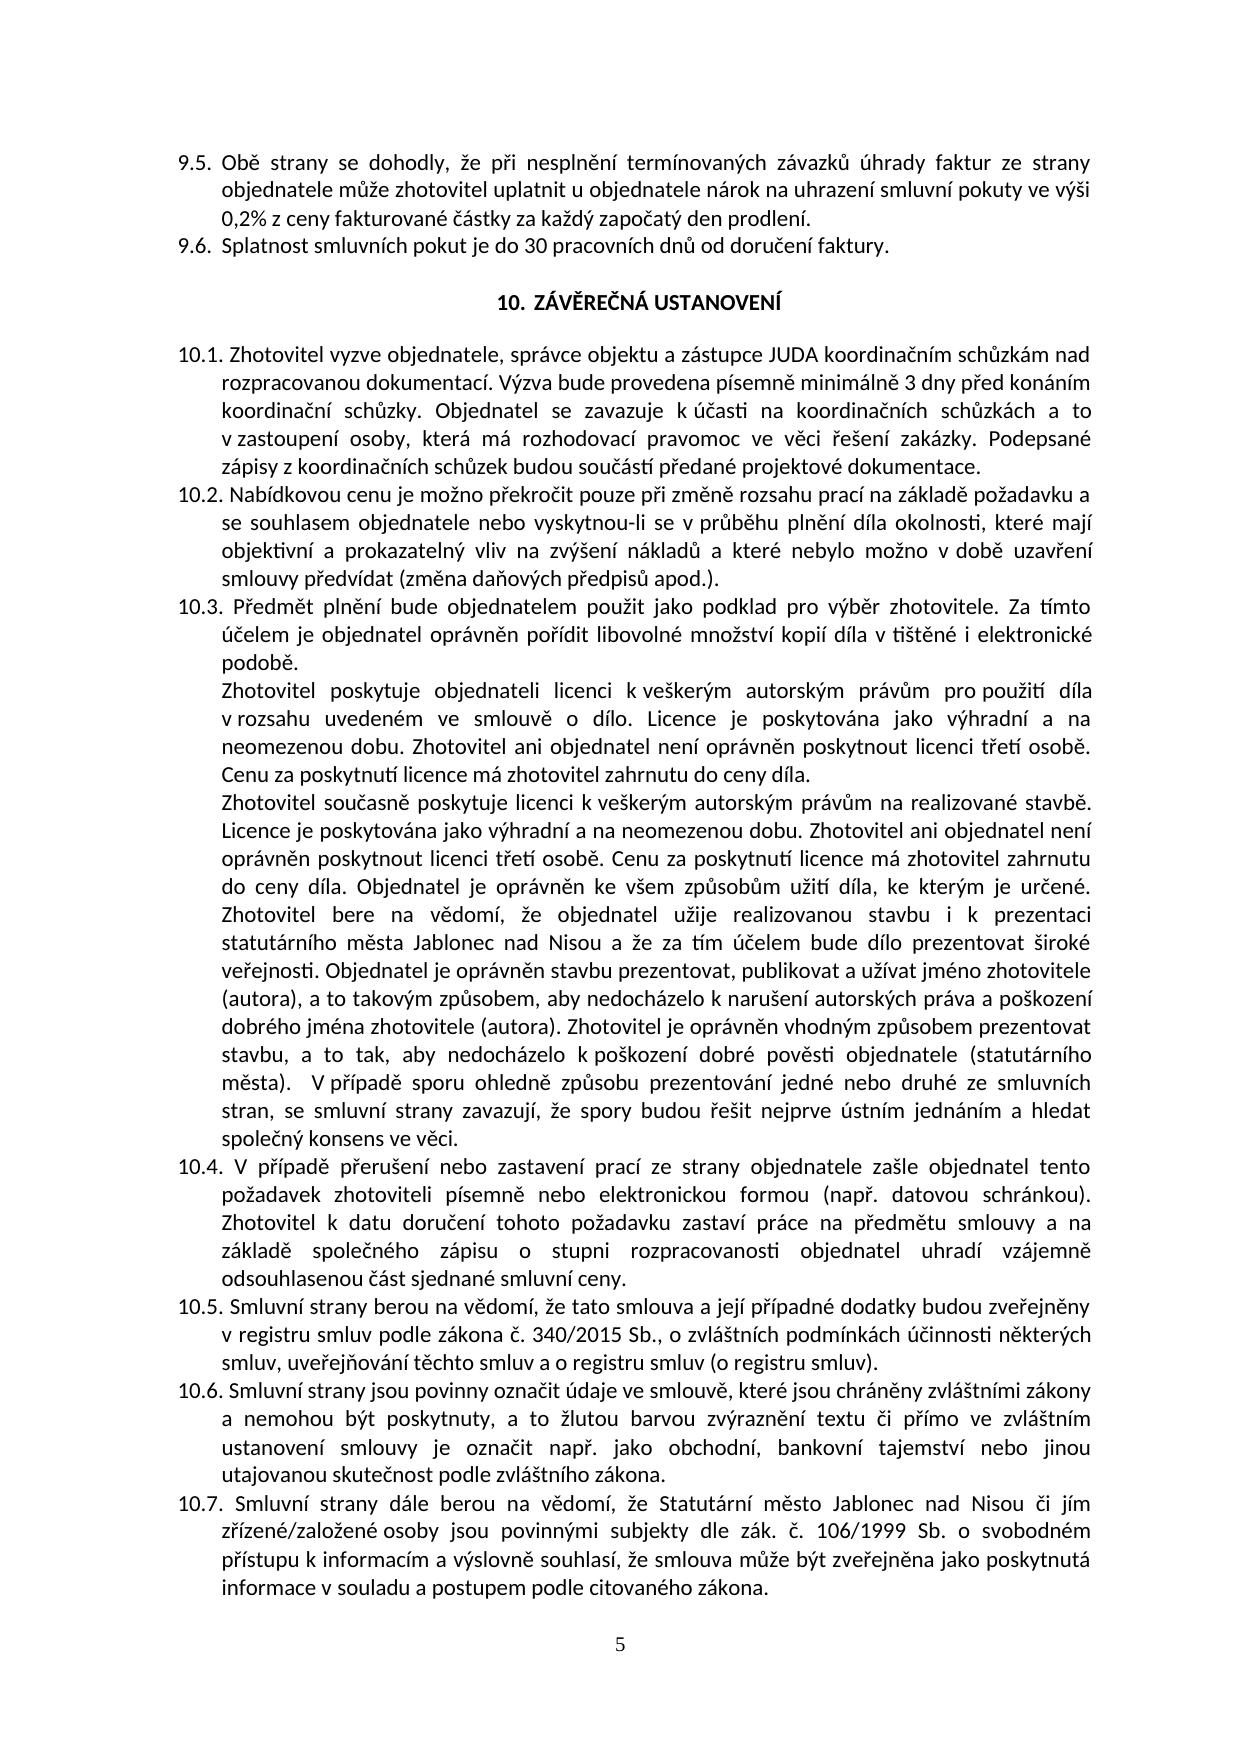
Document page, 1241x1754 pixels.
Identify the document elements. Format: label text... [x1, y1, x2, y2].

text Zhotovitel poskytuje objednateli licenci k veškerým autorským právům pro použití díla v rozsahu uvedeném ve smlouvě o dílo. Licence je poskytována jako výhradní a na neomezenou dobu. Zhotovitel ani objednatel není oprávněn poskytnout licenci třetí osobě. Cenu za poskytnutí licence má zhotovitel zahrnutu do ceny díla. [221, 676, 1093, 788]
subtitle Závěrečná ustanovení [185, 288, 1093, 316]
list Obě strany se dohodly, že při nesplnění termínovaných závazků úhrady faktur ze strany objednatele může zhotovitel uplatnit u objednatele nárok na uhrazení smluvní pokuty ve výši 0,2% z ceny fakturované částky za každý započatý den prodlení. [177, 148, 1093, 232]
text 10.6. Smluvní strany jsou povinny označit údaje ve smlouvě, které jsou chráněny zvláštními zákony a nemohou být poskytnuty, a to žlutou barvou zvýraznění textu či přímo ve zvláštním ustanovení smlouvy je označit např. jako obchodní, bankovní tajemství nebo jinou utajovanou skutečnost podle zvláštního zákona. [177, 1377, 1093, 1489]
text 10.4. V případě přerušení nebo zastavení prací ze strany objednatele zašle objednatel tento požadavek zhotoviteli písemně nebo elektronickou formou (např. datovou schránkou). Zhotovitel k datu doručení tohoto požadavku zastaví práce na předmětu smlouvy a na základě společného zápisu o stupni rozpracovanosti objednatel uhradí vzájemně odsouhlasenou část sjednané smluvní ceny. [177, 1152, 1093, 1292]
text 10.5. Smluvní strany berou na vědomí, že tato smlouva a její případné dodatky budou zveřejněny v registru smluv podle zákona č. 340/2015 Sb., o zvláštních podmínkách účinnosti některých smluv, uveřejňování těchto smluv a o registru smluv (o registru smluv). [177, 1292, 1093, 1377]
list Splatnost smluvních pokut je do 30 pracovních dnů od doručení faktury. [177, 232, 1093, 260]
text 10.1. Zhotovitel vyzve objednatele, správce objektu a zástupce JUDA koordinačním schůzkám nad rozpracovanou dokumentací. Výzva bude provedena písemně minimálně 3 dny před konáním koordinační schůzky. Objednatel se zavazuje k účasti na koordinačních schůzkách a to v zastoupení osoby, která má rozhodovací pravomoc ve věci řešení zakázky. Podepsané zápisy z koordinačních schůzek budou součástí předané projektové dokumentace. [177, 340, 1093, 480]
text 10.2. Nabídkovou cenu je možno překročit pouze při změně rozsahu prací na základě požadavku a se souhlasem objednatele nebo vyskytnou-li se v průběhu plnění díla okolnosti, které mají objektivní a prokazatelný vliv na zvýšení nákladů a které nebylo možno v době uzavření smlouvy předvídat (změna daňových předpisů apod.). [177, 480, 1093, 592]
text 10.7. Smluvní strany dále berou na vědomí, že Statutární město Jablonec nad Nisou či jím zřízené/založené osoby jsou povinnými subjekty dle zák. č. 106/1999 Sb. o svobodném přístupu k informacím a výslovně souhlasí, že smlouva může být zveřejněna jako poskytnutá informace v souladu a postupem podle citovaného zákona. [177, 1489, 1093, 1601]
text Zhotovitel současně poskytuje licenci k veškerým autorským právům na realizované stavbě. Licence je poskytována jako výhradní a na neomezenou dobu. Zhotovitel ani objednatel není oprávněn poskytnout licenci třetí osobě. Cenu za poskytnutí licence má zhotovitel zahrnutu do ceny díla. Objednatel je oprávněn ke všem způsobům užití díla, ke kterým je určené. Zhotovitel bere na vědomí, že objednatel užije realizovanou stavbu i k prezentaci statutárního města Jablonec nad Nisou a že za tím účelem bude dílo prezentovat široké veřejnosti. Objednatel je oprávněn stavbu prezentovat, publikovat a užívat jméno zhotovitele (autora), a to takovým způsobem, aby nedocházelo k narušení autorských práva a poškození dobrého jména zhotovitele (autora). Zhotovitel je oprávněn vhodným způsobem prezentovat stavbu, a to tak, aby nedocházelo k poškození dobré pověsti objednatele (statutárního města). V případě sporu ohledně způsobu prezentování jedné nebo druhé ze smluvních stran, se smluvní strany zavazují, že spory budou řešit nejprve ústním jednáním a hledat společný konsens ve věci. [221, 788, 1093, 1152]
text 10.3. Předmět plnění bude objednatelem použit jako podklad pro výběr zhotovitele. Za tímto účelem je objednatel oprávněn pořídit libovolné množství kopií díla v tištěné i elektronické podobě. [177, 592, 1093, 676]
